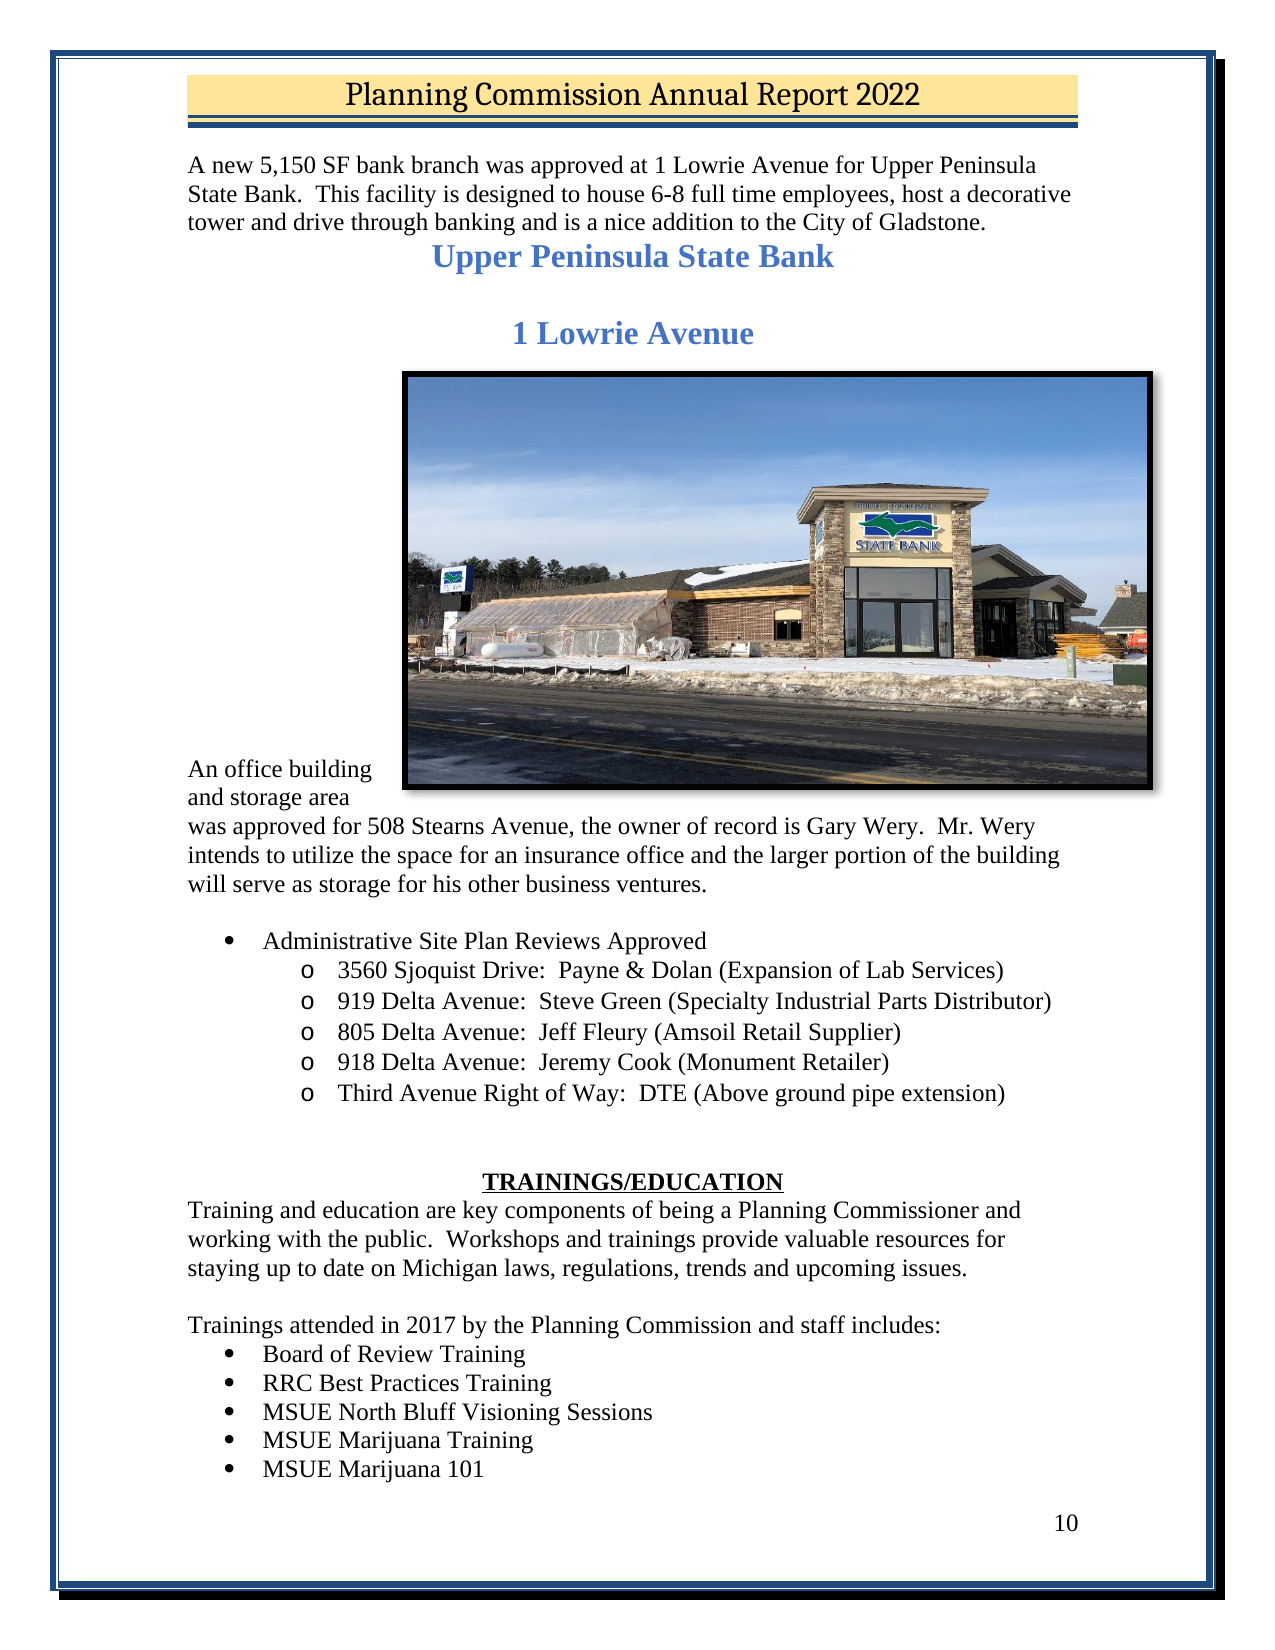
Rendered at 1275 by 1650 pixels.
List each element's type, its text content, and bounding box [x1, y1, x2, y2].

list MSUE Marijuana Training [225, 1425, 1078, 1454]
list 919 Delta Avenue: Steve Green (Specialty Industrial Parts Distributor) [300, 986, 1078, 1017]
text TRAININGS/EDUCATION [187, 1167, 1078, 1195]
list MSUE Marijuana 101 [225, 1454, 1078, 1483]
text Trainings attended in 2017 by the Planning Commission and staff includes: [187, 1310, 1078, 1339]
list 918 Delta Avenue: Jeremy Cook (Monument Retailer) [300, 1047, 1078, 1078]
list RRC Best Practices Training [225, 1368, 1078, 1397]
text An office building and storage area was approved for 508 Stearns Avenue, the owner of record is Gary Wery. Mr. Wery intends to utilize the space for an insurance office and the larger portion of the building will serve as storage for his other business ventures. [187, 754, 1078, 897]
text 1 Lowrie Avenue [187, 313, 1078, 351]
list 805 Delta Avenue: Jeff Fleury (Amsoil Retail Supplier) [300, 1017, 1078, 1047]
list Administrative Site Plan Reviews Approved [225, 926, 1078, 955]
text Upper Peninsula State Bank [187, 236, 1078, 274]
text A new 5,150 SF bank branch was approved at 1 Lowrie Avenue for Upper Peninsula State Bank. This facility is designed to house 6-8 full time employees, host a decorative tower and drive through banking and is a nice addition to the City of Gladstone. [187, 150, 1078, 236]
text Training and education are key components of being a Planning Commissioner and working with the public. Workshops and trainings provide valuable resources for staying up to date on Michigan laws, regulations, trends and upcoming issues. [187, 1195, 1078, 1282]
list MSUE North Bluff Visioning Sessions [225, 1397, 1078, 1425]
picture [408, 377, 1147, 784]
list Board of Review Training [225, 1339, 1078, 1368]
list Third Avenue Right of Way: DTE (Above ground pipe extension) [300, 1078, 1078, 1109]
list 3560 Sjoquist Drive: Payne & Dolan (Expansion of Lab Services) [300, 955, 1078, 986]
